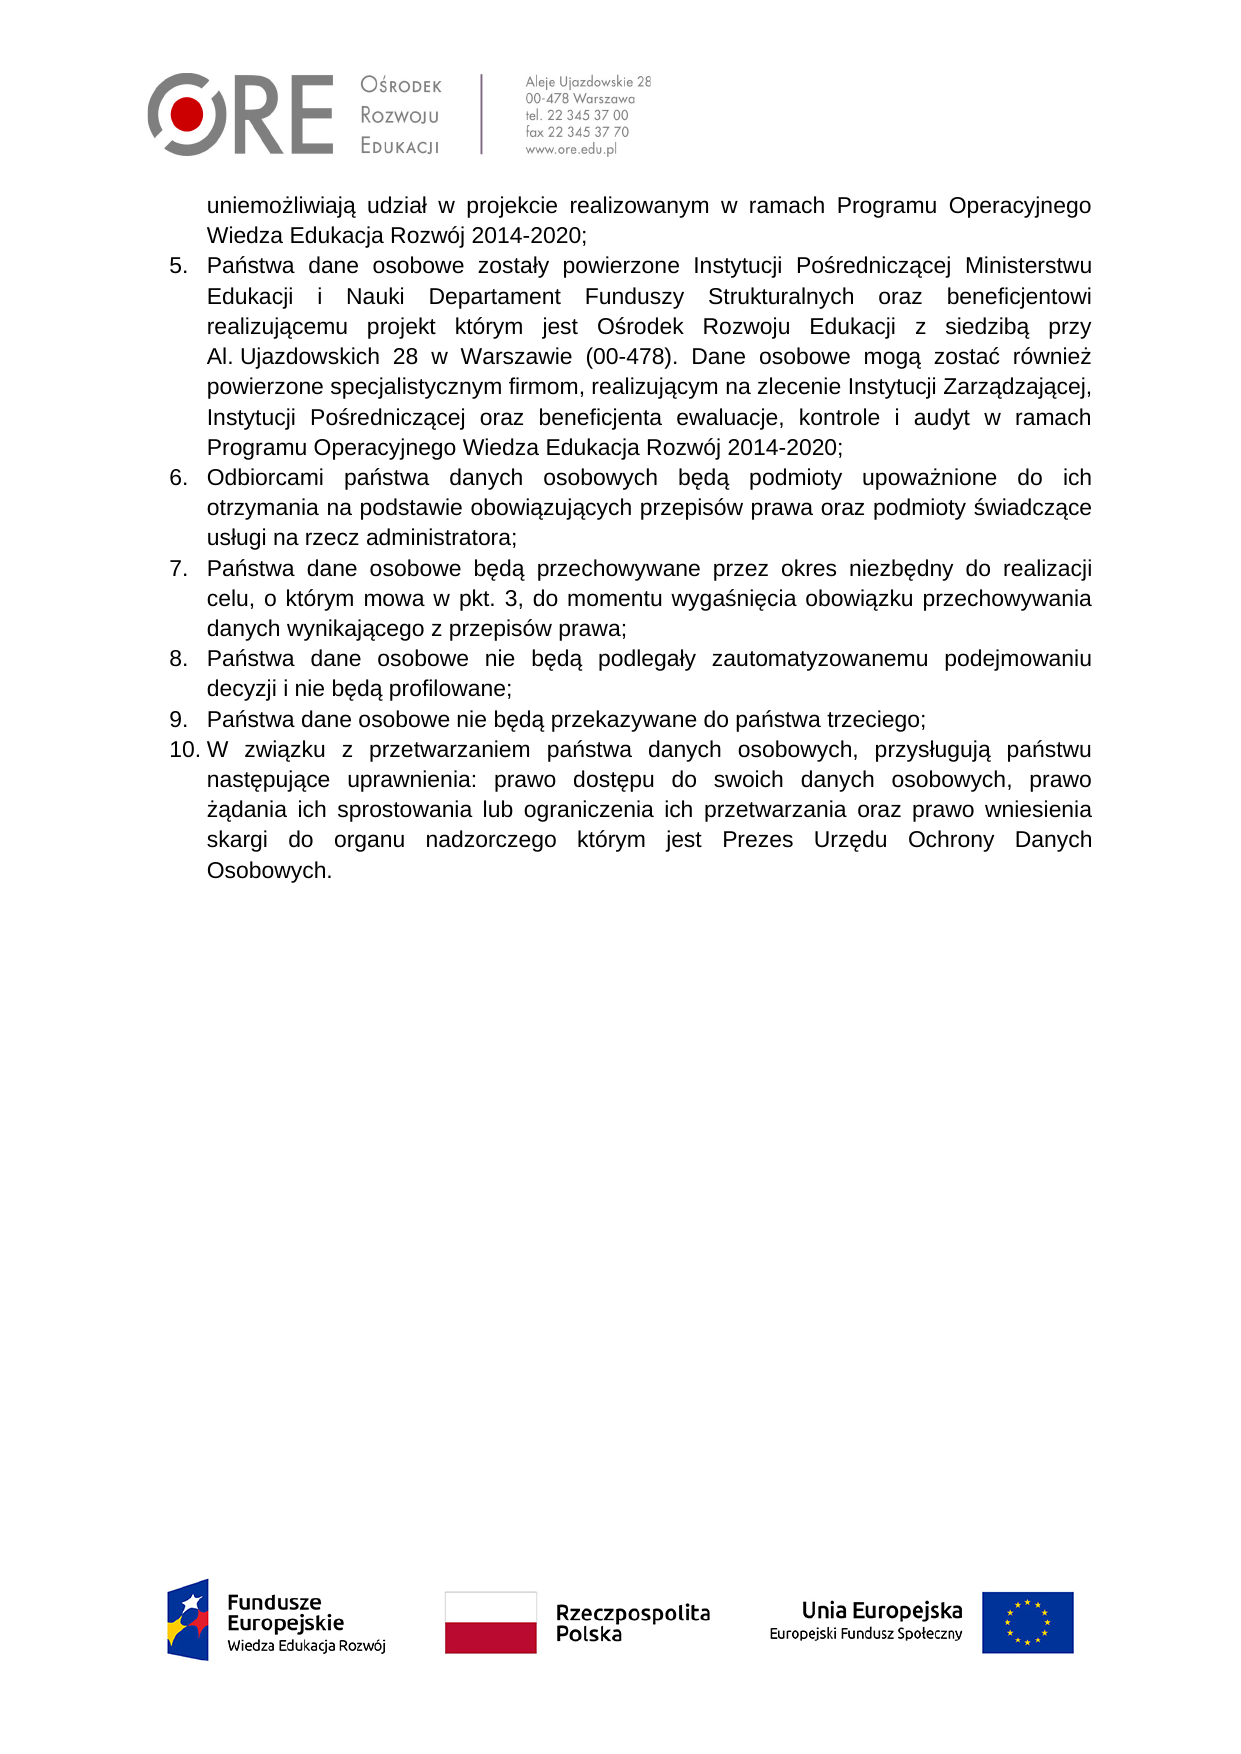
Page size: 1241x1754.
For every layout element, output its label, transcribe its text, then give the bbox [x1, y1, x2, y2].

list Państwa dane osobowe nie będą przekazywane do państwa trzeciego; [169, 706, 1093, 732]
list Odbiorcami państwa danych osobowych będą podmioty upoważnione do ich otrzymania na podstawie obowiązujących przepisów prawa oraz podmioty świadczące usługi na rzecz administratora; [169, 464, 1093, 551]
picture [147, 1558, 1093, 1681]
list Państwa dane osobowe nie będą podlegały zautomatyzowanemu podejmowaniu decyzji i nie będą profilowane; [169, 645, 1093, 702]
list W związku z przetwarzaniem państwa danych osobowych, przysługują państwu następujące uprawnienia: prawo dostępu do swoich danych osobowych, prawo żądania ich sprostowania lub ograniczenia ich przetwarzania oraz prawo wniesienia skargi do organu nadzorczego którym jest Prezes Urzędu Ochrony Danych Osobowych. [169, 736, 1093, 883]
list Państwa dane osobowe będą przechowywane przez okres niezbędny do realizacji celu, o którym mowa w pkt. 3, do momentu wygaśnięcia obowiązku przechowywania danych wynikającego z przepisów prawa; [169, 554, 1093, 641]
list Państwa dane osobowe zostały powierzone Instytucji Pośredniczącej Ministerstwu Edukacji i Nauki Departament Funduszy Strukturalnych oraz beneficjentowi realizującemu projekt którym jest Ośrodek Rozwoju Edukacji z siedzibą przy Al. Ujazdowskich 28 w Warszawie (00-478). Dane osobowe mogą zostać również powierzone specjalistycznym firmom, realizującym na zlecenie Instytucji Zarządzającej, Instytucji Pośredniczącej oraz beneficjenta ewaluacje, kontrole i audyt w ramach Programu Operacyjnego Wiedza Edukacja Rozwój 2014-2020; [169, 252, 1093, 460]
picture [147, 73, 651, 157]
